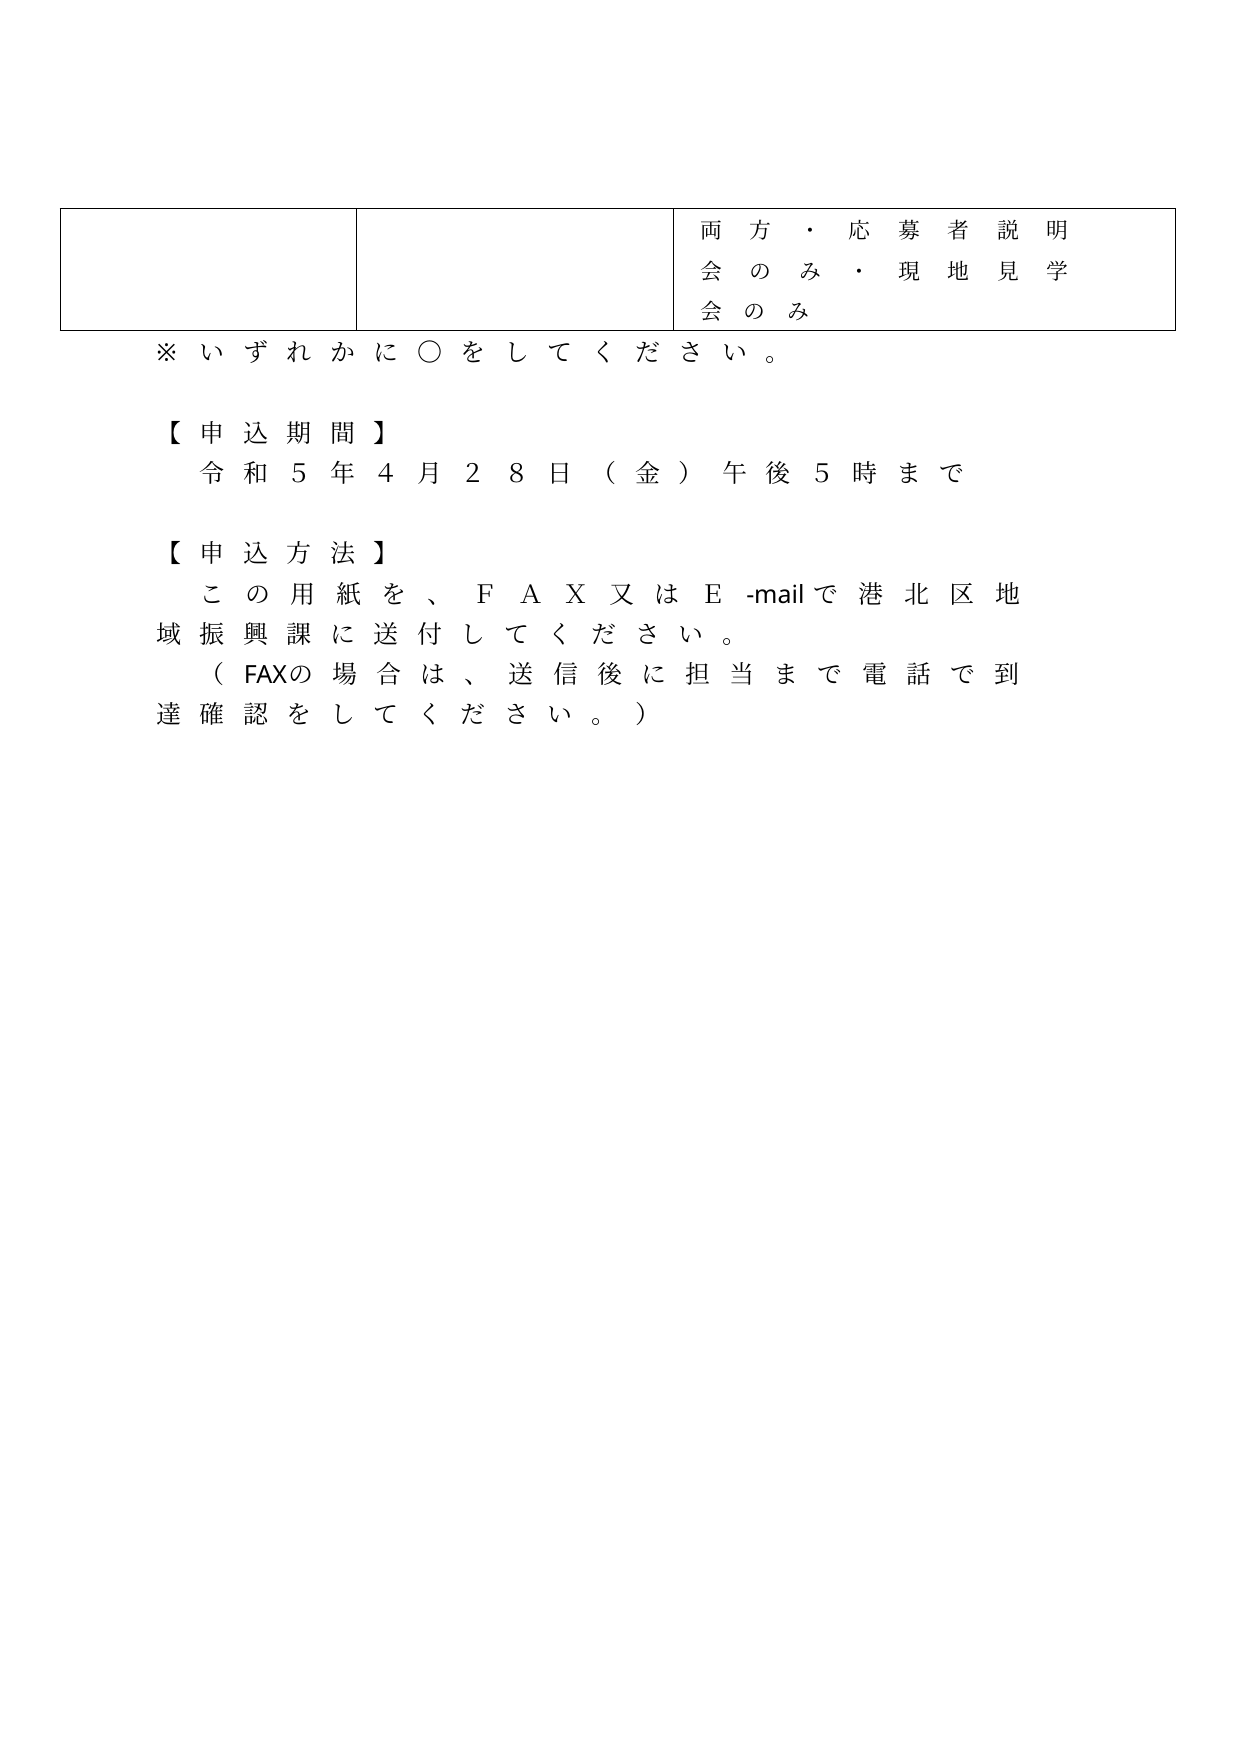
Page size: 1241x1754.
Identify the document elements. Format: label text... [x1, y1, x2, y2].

text （FAXの場合は、送信後に担当まで電話で到達確認をしてください。） [156, 653, 1039, 733]
table_cell [61, 209, 356, 330]
text 【申込期間】 [156, 411, 1039, 452]
table_cell 両方・応募者説明会のみ・現地見学会のみ [674, 209, 1175, 330]
table_cell [357, 209, 673, 330]
text この用紙を、ＦＡＸ又はＥ-mailで港北区地域振興課に送付してください。 [156, 572, 1039, 653]
text 【申込方法】 [156, 532, 1039, 572]
list いずれかに〇をしてください。 [156, 331, 1039, 371]
text 令和５年４月２８日（金）午後５時まで [156, 452, 1039, 492]
